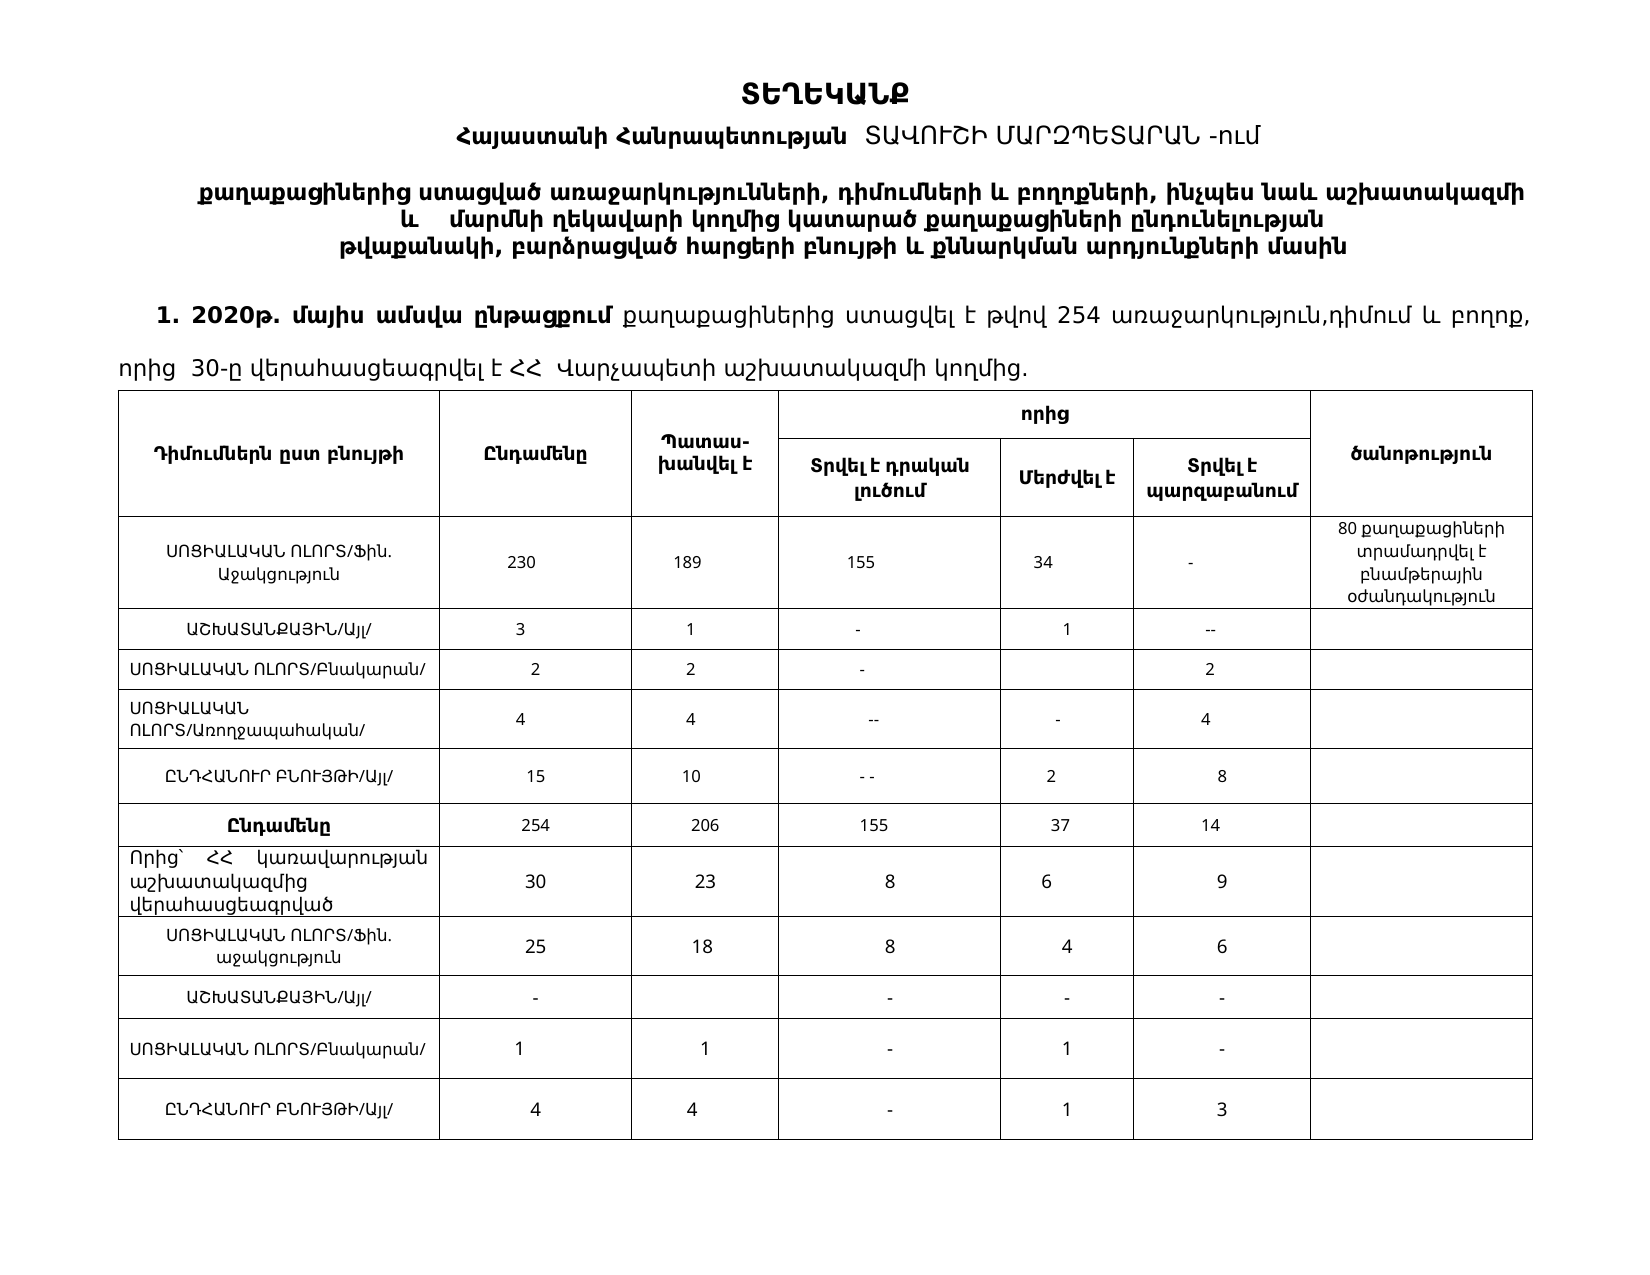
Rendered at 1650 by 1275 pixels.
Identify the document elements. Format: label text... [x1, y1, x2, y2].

table_cell 14 [1134, 804, 1310, 846]
table_cell 230 [440, 517, 631, 608]
table_cell 2 [1134, 650, 1310, 689]
table_header ծանոթություն [1311, 391, 1532, 516]
table_cell ՍՈՑԻԱԼԱԿԱՆ ՈԼՈՐՏ/Առողջապահական/ [119, 690, 439, 748]
table_cell [1311, 847, 1532, 916]
text Հայաստանի Հանրապետության ՏԱՎՈՒՇԻ ՄԱՐԶՊԵՏԱՐԱՆ -ում [118, 122, 1532, 151]
table_cell -- [779, 690, 1000, 748]
table_cell [1311, 749, 1532, 803]
table_cell [1311, 917, 1532, 975]
table_cell 1 [632, 1019, 778, 1078]
table_cell 9 [1134, 847, 1310, 916]
table_cell - [779, 1079, 1000, 1139]
table_cell 254 [440, 804, 631, 846]
table_cell [1311, 650, 1532, 689]
table_cell 189 [632, 517, 778, 608]
table_cell [1311, 976, 1532, 1018]
table_cell 1 [1001, 609, 1133, 648]
table_header Դիմումներն ըստ բնույթի [119, 391, 439, 516]
table_cell 18 [632, 917, 778, 975]
text որից 30-ը վերահասցեագրվել է ՀՀ Վարչապետի աշխատակազմի կողմից. [118, 355, 1532, 382]
text ՏԵՂԵԿԱՆՔ [118, 77, 1532, 111]
table_cell 2 [632, 650, 778, 689]
table_cell Տրվել է պարզաբանում [1134, 439, 1310, 516]
table_cell 4 [440, 690, 631, 748]
table_cell 1 [1001, 1019, 1133, 1078]
table_cell 4 [1001, 917, 1133, 975]
table_cell ՍՈՑԻԱԼԱԿԱՆ ՈԼՈՐՏ/Ֆին. աջակցություն [119, 917, 439, 975]
table_cell 2 [440, 650, 631, 689]
table_cell - [779, 976, 1000, 1018]
table_cell [1311, 609, 1532, 648]
table_cell - [1001, 976, 1133, 1018]
table_cell 6 [1134, 917, 1310, 975]
table_cell 23 [632, 847, 778, 916]
table_header Պատաս-խանվել է [632, 391, 778, 516]
table_cell 155 [779, 517, 1000, 608]
table_cell 4 [632, 1079, 778, 1139]
table_cell - [440, 976, 631, 1018]
table_cell 206 [632, 804, 778, 846]
table_cell - - [779, 749, 1000, 803]
table_cell [1311, 1079, 1532, 1139]
table_cell 37 [1001, 804, 1133, 846]
table_cell 3 [440, 609, 631, 648]
table_cell - [779, 609, 1000, 648]
table_header Ընդամենը [440, 391, 631, 516]
table_cell ԱՇԽԱՏԱՆՔԱՅԻՆ/Այլ/ [119, 609, 439, 648]
table_cell 10 [632, 749, 778, 803]
table_cell 8 [779, 847, 1000, 916]
table_cell - [1134, 517, 1310, 608]
table_cell ՍՈՑԻԱԼԱԿԱՆ ՈԼՈՐՏ/Բնակարան/ [119, 1019, 439, 1078]
table_header որից [779, 391, 1310, 438]
table_cell 2 [1001, 749, 1133, 803]
table_cell - [1134, 976, 1310, 1018]
table_cell ԱՇԽԱՏԱՆՔԱՅԻՆ/Այլ/ [119, 976, 439, 1018]
table_cell [1311, 690, 1532, 748]
table_cell Ընդամենը [119, 804, 439, 846]
table_cell ՍՈՑԻԱԼԱԿԱՆ ՈԼՈՐՏ/Բնակարան/ [119, 650, 439, 689]
table_cell 4 [632, 690, 778, 748]
table_cell 15 [440, 749, 631, 803]
table_cell 80 քաղաքացիների տրամադրվել է բնամթերային օժանդակություն [1311, 517, 1532, 608]
table_cell Մերժվել է [1001, 439, 1133, 516]
table_cell Տրվել է դրական լուծում [779, 439, 1000, 516]
table_cell 6 [1001, 847, 1133, 916]
table_cell 30 [440, 847, 631, 916]
table_cell [1001, 650, 1133, 689]
list քաղաքացիներից ստացված առաջարկությունների, դիմումների և բողոքների, ինչպես նաև աշխատակազմի և մարմնի ղեկավարի կողմից կատարած քաղաքացիների ընդունելության [193, 179, 1532, 233]
table_cell 8 [1134, 749, 1310, 803]
table_cell [1311, 804, 1532, 846]
text 1. 2020թ. մայիս ամսվա ընթացքում քաղաքացիներից ստացվել է թվով 254 առաջարկություն,դիմում և բողոք, [156, 302, 1532, 355]
table_cell 1 [1001, 1079, 1133, 1139]
table_cell - [779, 1019, 1000, 1078]
table_cell - [1001, 690, 1133, 748]
table_cell 8 [779, 917, 1000, 975]
table_cell -- [1134, 609, 1310, 648]
table_cell - [779, 650, 1000, 689]
text թվաքանակի, բարձրացված հարցերի բնույթի և քննարկման արդյունքների մասին [118, 233, 1532, 259]
table_cell [1311, 1019, 1532, 1078]
table_cell 25 [440, 917, 631, 975]
table_cell ԸՆԴՀԱՆՈՒՐ ԲՆՈՒՅԹԻ/Այլ/ [119, 749, 439, 803]
table_cell 34 [1001, 517, 1133, 608]
table_cell 4 [1134, 690, 1310, 748]
table_cell ՍՈՑԻԱԼԱԿԱՆ ՈԼՈՐՏ/Ֆին. Աջակցություն [119, 517, 439, 608]
table_cell - [1134, 1019, 1310, 1078]
table_cell 1 [632, 609, 778, 648]
table_cell [632, 976, 778, 1018]
table_cell Որից՝ ՀՀ կառավարության աշխատակազմից վերահասցեագրված [119, 847, 439, 916]
table_cell ԸՆԴՀԱՆՈՒՐ ԲՆՈՒՅԹԻ/Այլ/ [119, 1079, 439, 1139]
table_cell 4 [440, 1079, 631, 1139]
table_cell 1 [440, 1019, 631, 1078]
table_cell 3 [1134, 1079, 1310, 1139]
table_cell 155 [779, 804, 1000, 846]
